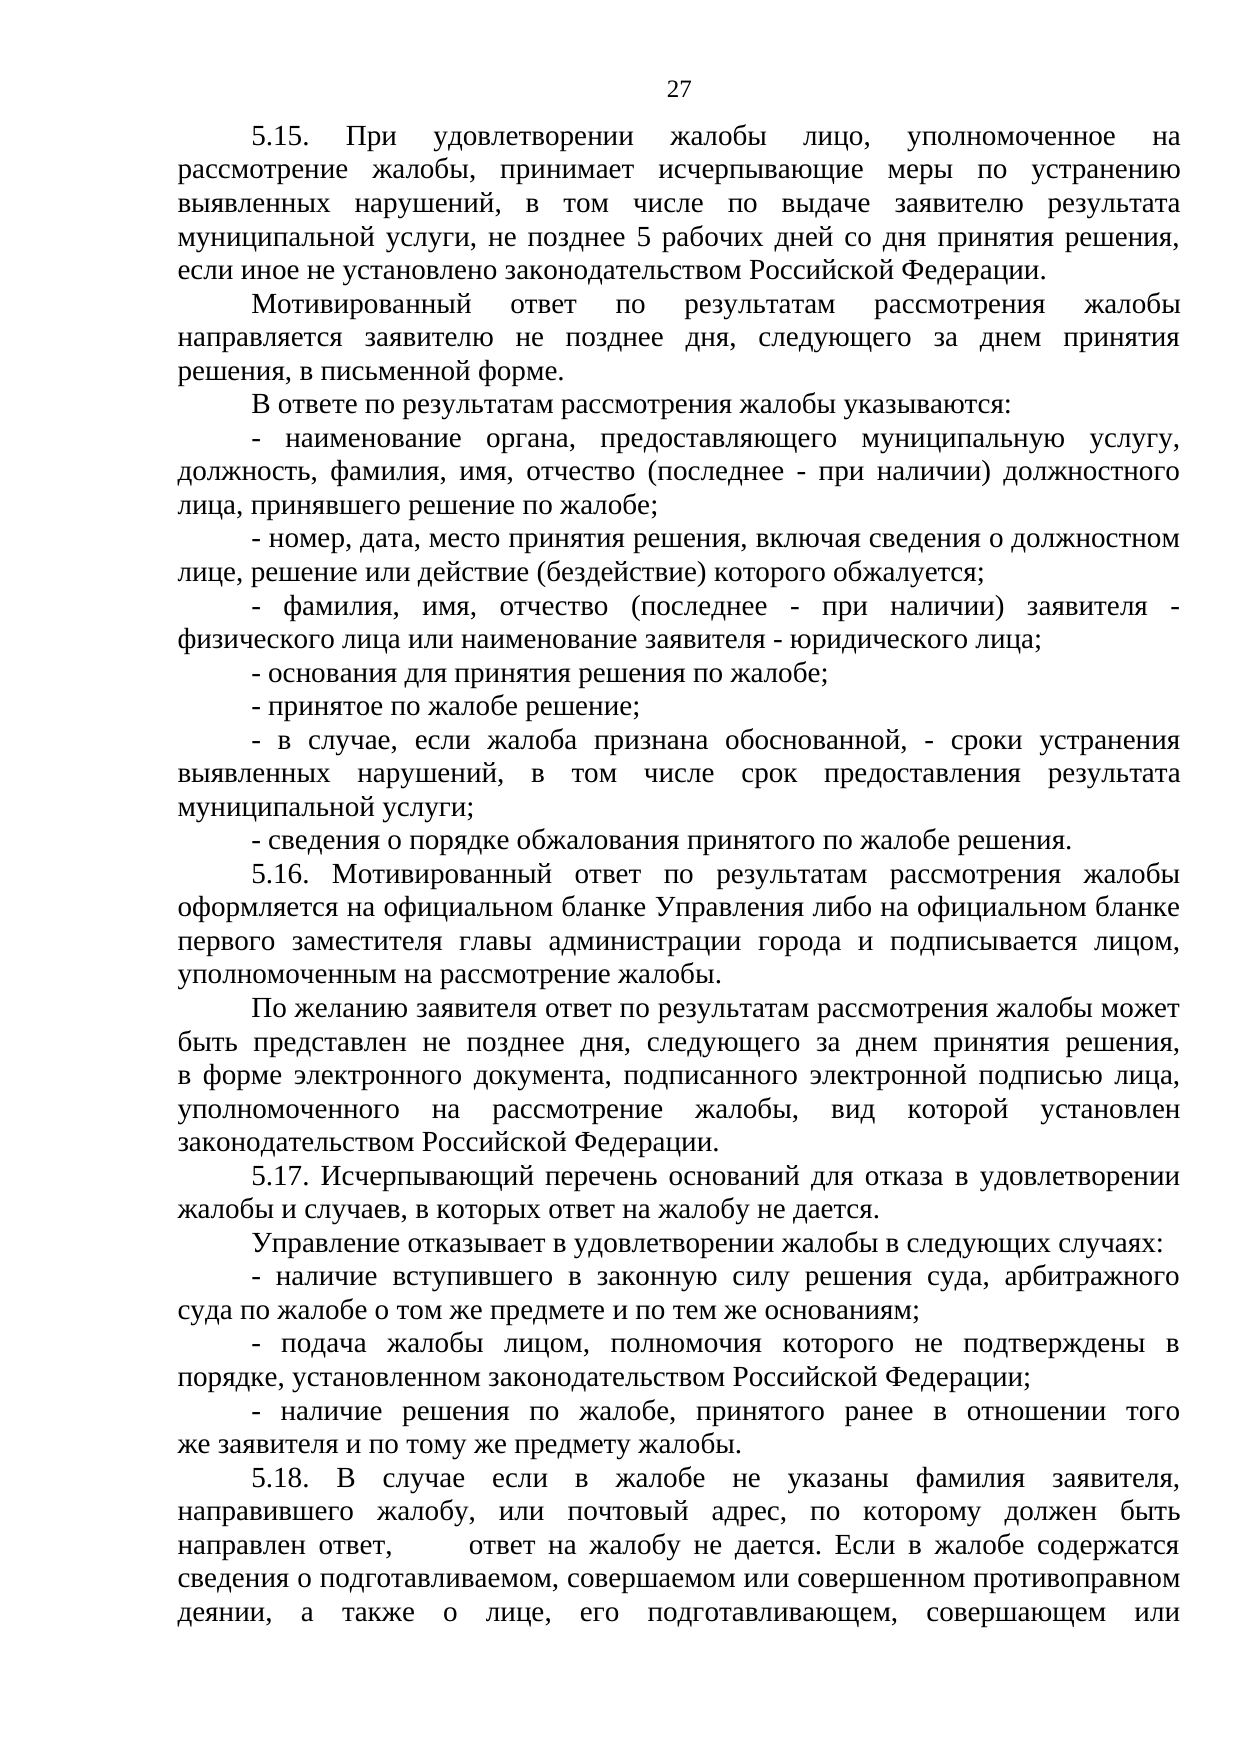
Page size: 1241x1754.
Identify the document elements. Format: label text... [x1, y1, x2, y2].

text - фамилия, имя, отчество (последнее - при наличии) заявителя - физического лица или наименование заявителя - юридического лица; [177, 588, 1181, 655]
text - подача жалобы лицом, полномочия которого не подтверждены в порядке, установленном законодательством Российской Федерации; [177, 1326, 1181, 1393]
text Управление отказывает в удовлетворении жалобы в следующих случаях: [177, 1225, 1181, 1258]
text - наличие решения по жалобе, принятого ранее в отношении того же заявителя и по тому же предмету жалобы. [177, 1393, 1181, 1460]
text В ответе по результатам рассмотрения жалобы указываются: [177, 386, 1181, 420]
text - сведения о порядке обжалования принятого по жалобе решения. [177, 822, 1181, 856]
text Мотивированный ответ по результатам рассмотрения жалобы направляется заявителю не позднее дня, следующего за днем принятия решения, в письменной форме. [177, 286, 1181, 386]
text 5.15. При удовлетворении жалобы лицо, уполномоченное на рассмотрение жалобы, принимает исчерпывающие меры по устранению выявленных нарушений, в том числе по выдаче заявителю результата муниципальной услуги, не позднее 5 рабочих дней со дня принятия решения, если иное не установлено законодательством Российской Федерации. [177, 118, 1181, 286]
text - номер, дата, место принятия решения, включая сведения о должностном лице, решение или действие (бездействие) которого обжалуется; [177, 521, 1181, 588]
text - наименование органа, предоставляющего муниципальную услугу, должность, фамилия, имя, отчество (последнее - при наличии) должностного лица, принявшего решение по жалобе; [177, 420, 1181, 521]
text - наличие вступившего в законную силу решения суда, арбитражного суда по жалобе о том же предмете и по тем же основаниям; [177, 1258, 1181, 1326]
text 5.17. Исчерпывающий перечень оснований для отказа в удовлетворении жалобы и случаев, в которых ответ на жалобу не дается. [177, 1158, 1181, 1225]
text 5.16. Мотивированный ответ по результатам рассмотрения жалобы оформляется на официальном бланке Управления либо на официальном бланке первого заместителя главы администрации города и подписывается лицом, уполномоченным на рассмотрение жалобы. [177, 856, 1181, 990]
text - принятое по жалобе решение; [177, 688, 1181, 722]
text - основания для принятия решения по жалобе; [177, 655, 1181, 688]
text - в случае, если жалоба признана обоснованной, - сроки устранения выявленных нарушений, в том числе срок предоставления результата муниципальной услуги; [177, 722, 1181, 822]
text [177, 1460, 1181, 1627]
text По желанию заявителя ответ по результатам рассмотрения жалобы может быть представлен не позднее дня, следующего за днем принятия решения, в форме электронного документа, подписанного электронной подписью лица, уполномоченного на рассмотрение жалобы, вид которой установлен законодательством Российской Федерации. [177, 990, 1181, 1158]
